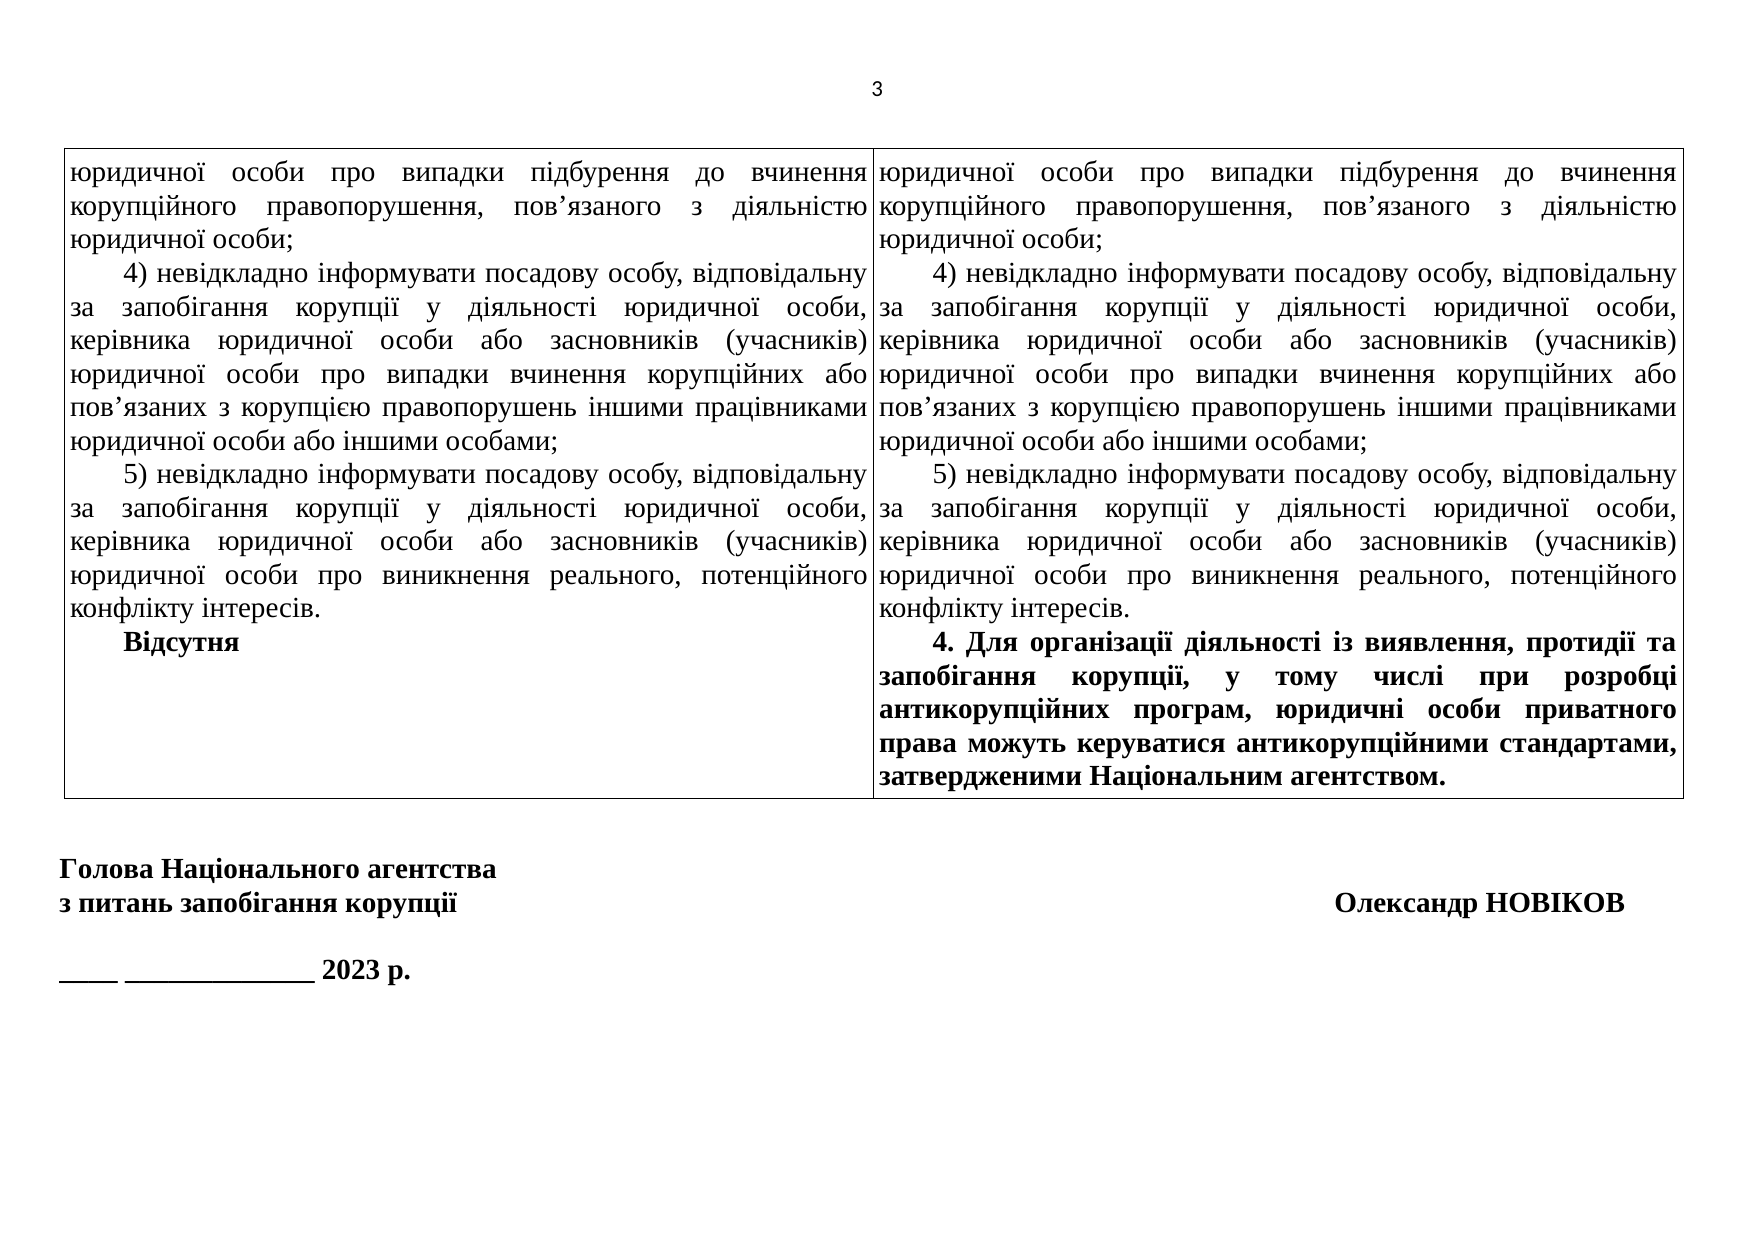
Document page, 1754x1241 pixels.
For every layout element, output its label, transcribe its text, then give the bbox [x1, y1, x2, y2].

text з питань запобігання корупції Олександр НОВІКОВ [59, 885, 1695, 919]
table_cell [65, 149, 873, 797]
text Голова Національного агентства [59, 852, 1695, 885]
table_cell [874, 149, 1683, 797]
text ____ _____________ 2023 р. [59, 952, 1695, 986]
